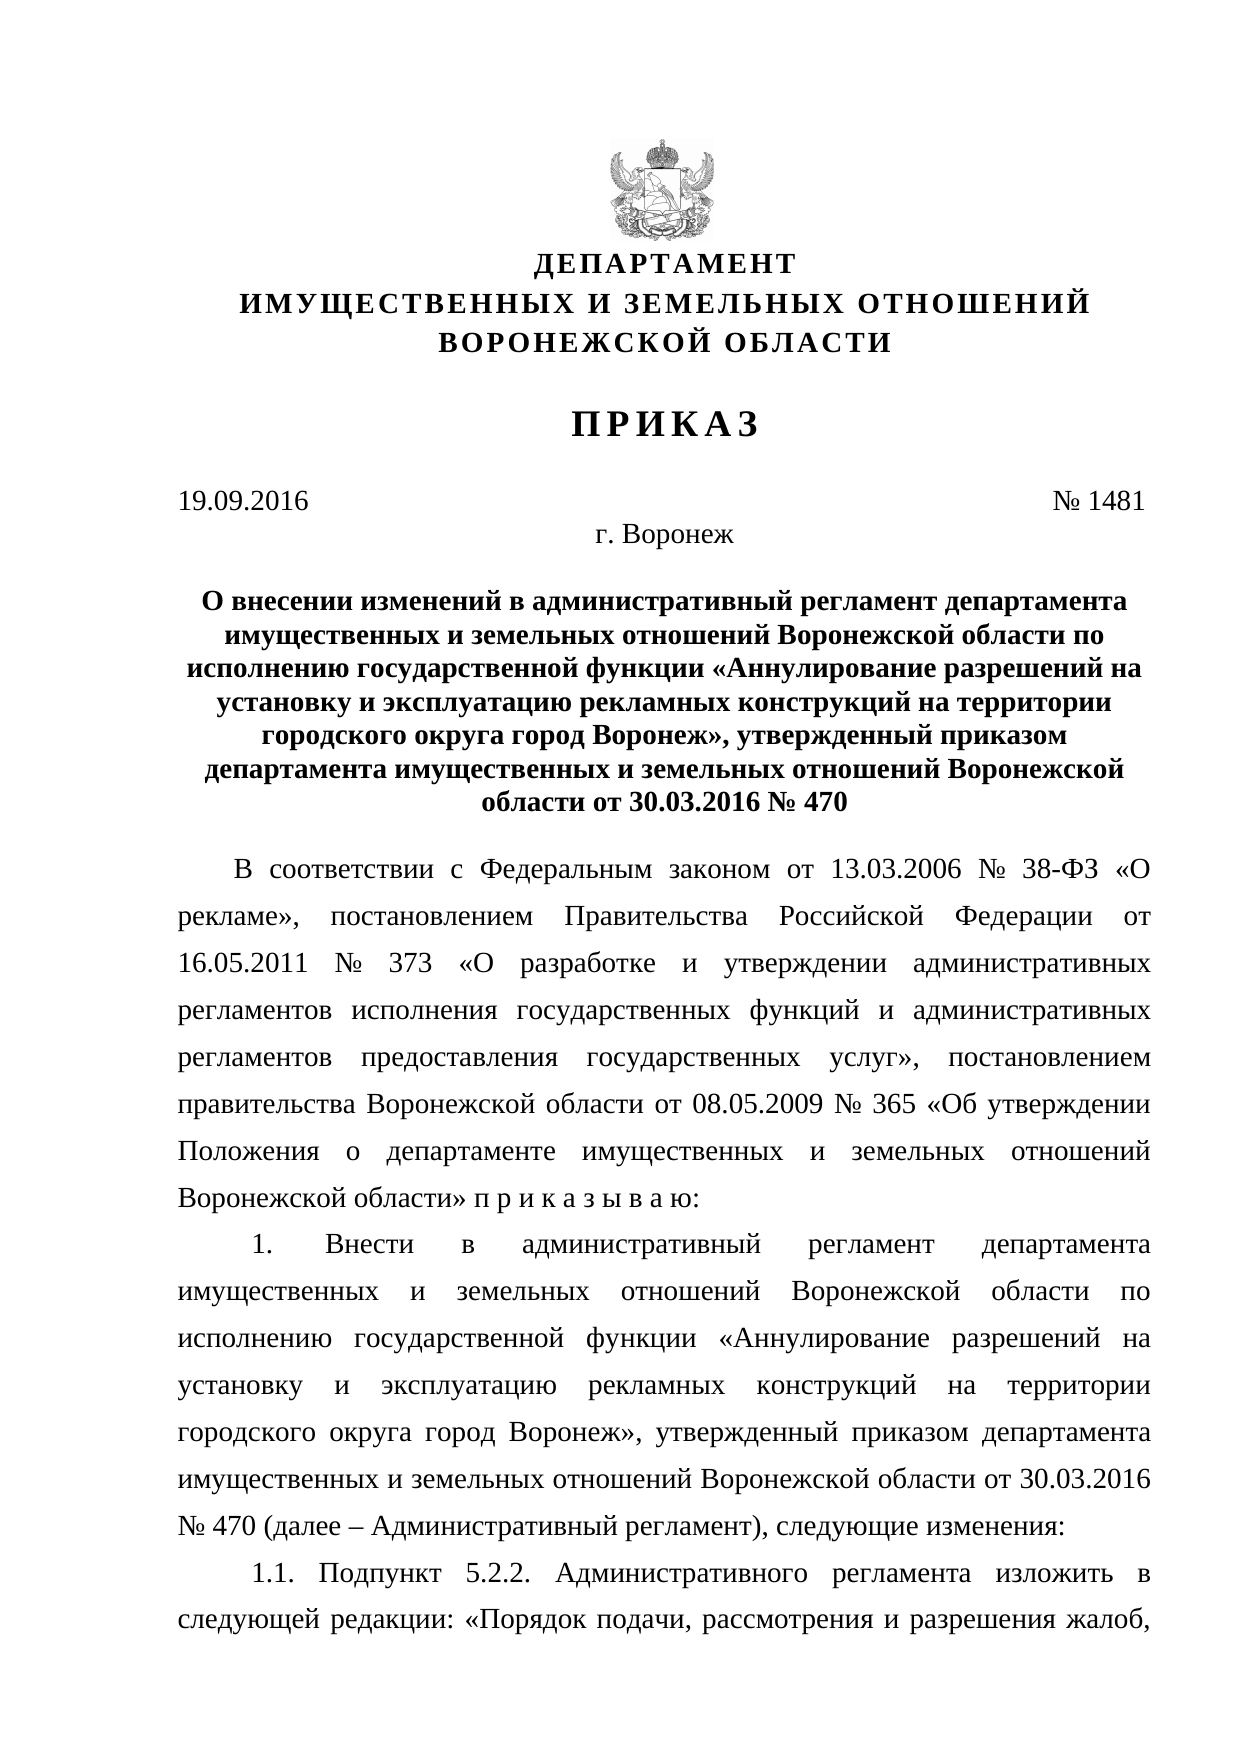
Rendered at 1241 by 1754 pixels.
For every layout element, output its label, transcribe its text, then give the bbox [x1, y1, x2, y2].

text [177, 1555, 1152, 1635]
list Внести в административный регламент департамента имущественных и земельных отношений Воронежской области по исполнению государственной функции «Аннулирование разрешений на установку и эксплуатацию рекламных конструкций на территории городского округа город Воронеж», утвержденный приказом департамента имущественных и земельных отношений Воронежской области от 30.03.2016 № 470 (далее – Административный регламент), следующие изменения: [177, 1227, 1152, 1541]
text г. Воронеж [177, 516, 1152, 550]
subtitle ИМУЩЕСТВЕННЫХ И ЗЕМЕЛЬНЫХ ОТНОШЕНИЙ [177, 292, 1152, 319]
text О внесении изменений в административный регламент департамента имущественных и земельных отношений Воронежской области по исполнению государственной функции «Аннулирование разрешений на установку и эксплуатацию рекламных конструкций на территории городского округа город Воронеж», утвержденный приказом департамента имущественных и земельных отношений Воронежской области от 30.03.2016 № 470 [177, 583, 1152, 818]
subtitle ВОРОНЕЖСКОЙ ОБЛАСТИ [177, 331, 1152, 358]
text ПРИКАЗ [177, 401, 1151, 444]
text 19.09.2016 № 1481 [177, 483, 1152, 516]
text В соответствии с Федеральным законом от 13.03.2006 № 38-ФЗ «О рекламе», постановлением Правительства Российской Федерации от 16.05.2011 № 373 «О разработке и утверждении административных регламентов исполнения государственных функций и административных регламентов предоставления государственных услуг», постановлением правительства Воронежской области от 08.05.2009 № 365 «Об утверждении Положения о департаменте имущественных и земельных отношений Воронежской области» п р и к а з ы в а ю: [177, 852, 1152, 1213]
subtitle ДЕПАРТАМЕНТ [177, 131, 1152, 279]
